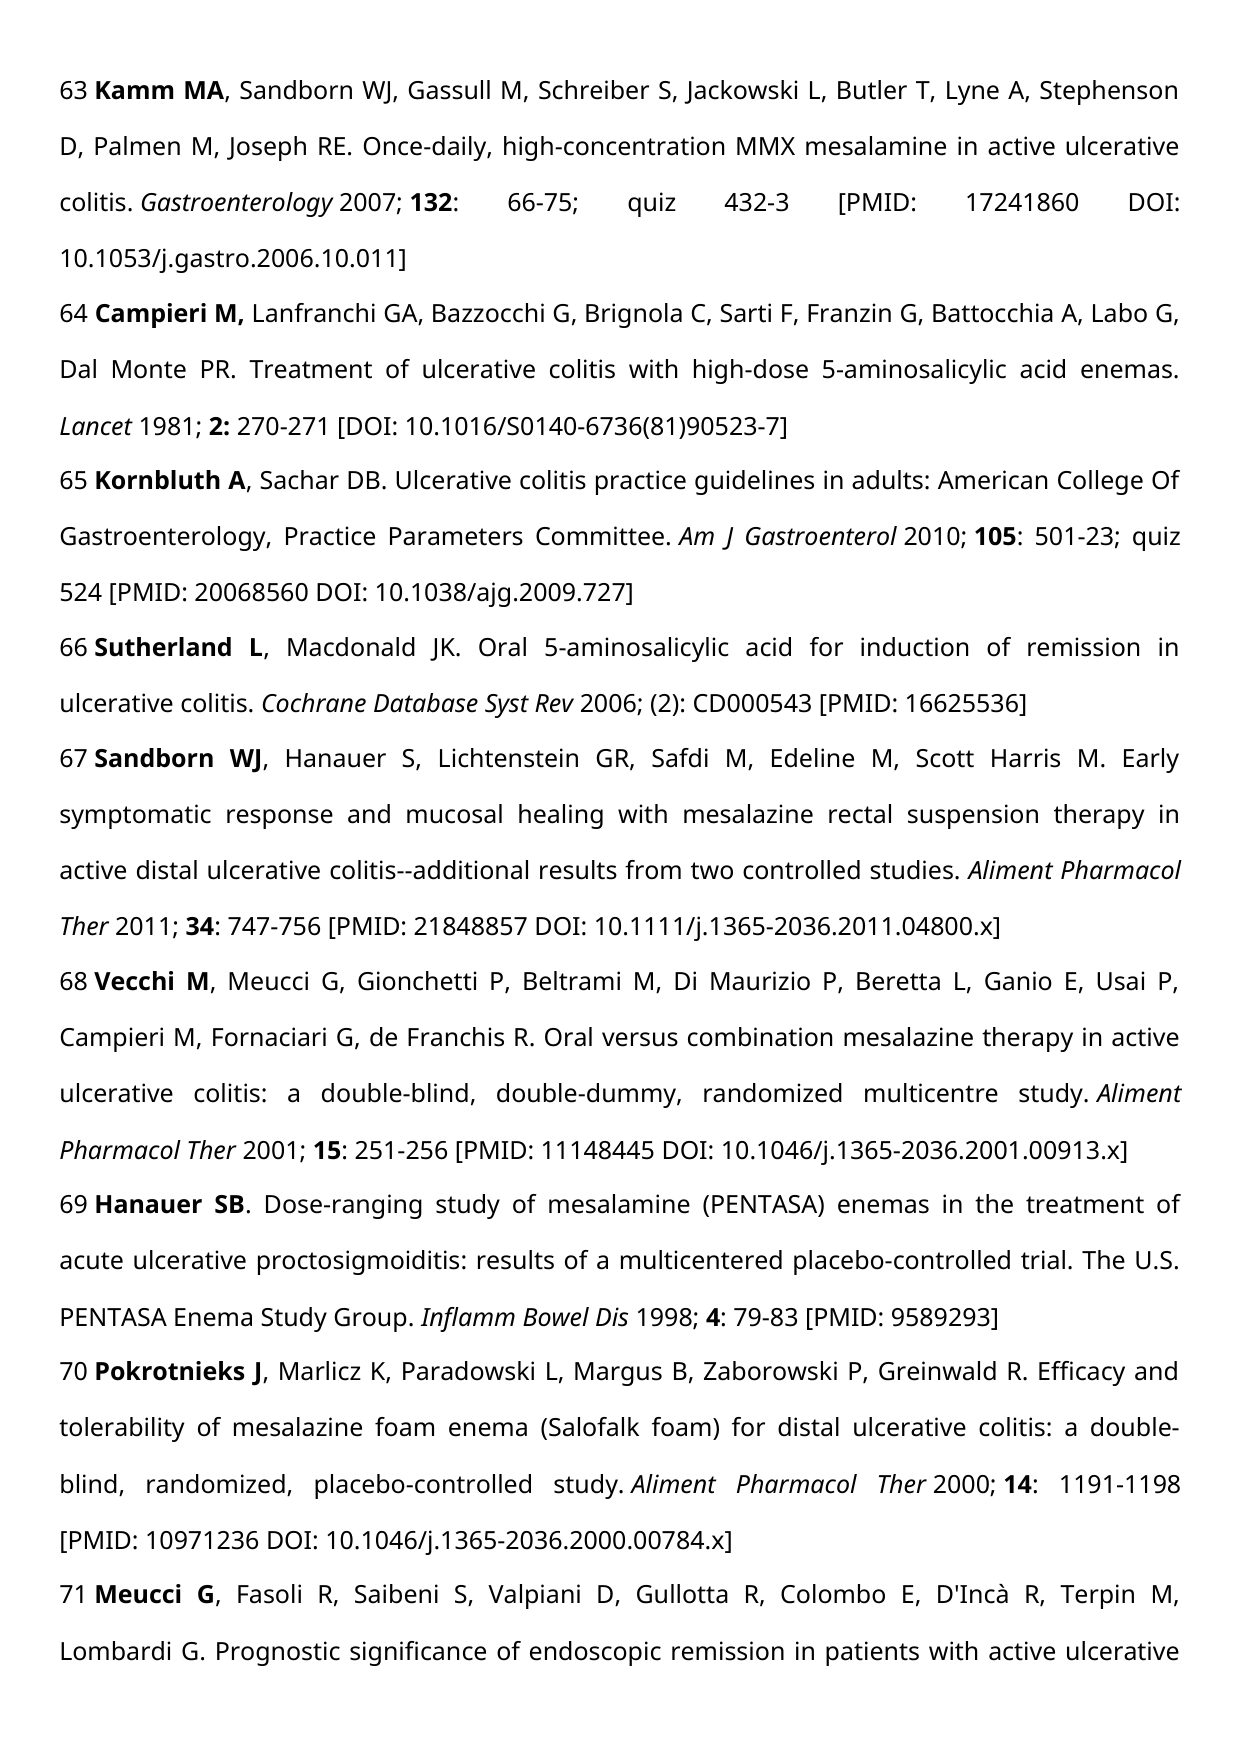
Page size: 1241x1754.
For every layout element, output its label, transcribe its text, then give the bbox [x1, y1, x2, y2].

text 65 Kornbluth A, Sachar DB. Ulcerative colitis practice guidelines in adults: American College Of Gastroenterology, Practice Parameters Committee. Am J Gastroenterol 2010; 105: 501-23; quiz 524 [PMID: 20068560 DOI: 10.1038/ajg.2009.727] [59, 461, 1181, 611]
text 63 Kamm MA, Sandborn WJ, Gassull M, Schreiber S, Jackowski L, Butler T, Lyne A, Stephenson D, Palmen M, Joseph RE. Once-daily, high-concentration MMX mesalamine in active ulcerative colitis. Gastroenterology 2007; 132: 66-75; quiz 432-3 [PMID: 17241860 DOI: 10.1053/j.gastro.2006.10.011] [59, 71, 1181, 277]
text 67 Sandborn WJ, Hanauer S, Lichtenstein GR, Safdi M, Edeline M, Scott Harris M. Early symptomatic response and mucosal healing with mesalazine rectal suspension therapy in active distal ulcerative colitis--additional results from two controlled studies. Aliment Pharmacol Ther 2011; 34: 747-756 [PMID: 21848857 DOI: 10.1111/j.1365-2036.2011.04800.x] [59, 739, 1181, 945]
text 64 Campieri M, Lanfranchi GA, Bazzocchi G, Brignola C, Sarti F, Franzin G, Battocchia A, Labo G, Dal Monte PR. Treatment of ulcerative colitis with high-dose 5-aminosalicylic acid enemas. Lancet 1981; 2: 270-271 [DOI: 10.1016/S0140-6736(81)90523-7] [59, 294, 1181, 444]
text 66 Sutherland L, Macdonald JK. Oral 5-aminosalicylic acid for induction of remission in ulcerative colitis. Cochrane Database Syst Rev 2006; (2): CD000543 [PMID: 16625536] [59, 628, 1181, 722]
text 69 Hanauer SB. Dose-ranging study of mesalamine (PENTASA) enemas in the treatment of acute ulcerative proctosigmoiditis: results of a multicentered placebo-controlled trial. The U.S. PENTASA Enema Study Group. Inflamm Bowel Dis 1998; 4: 79-83 [PMID: 9589293] [59, 1185, 1181, 1335]
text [59, 1575, 1181, 1669]
text 68 Vecchi M, Meucci G, Gionchetti P, Beltrami M, Di Maurizio P, Beretta L, Ganio E, Usai P, Campieri M, Fornaciari G, de Franchis R. Oral versus combination mesalazine therapy in active ulcerative colitis: a double-blind, double-dummy, randomized multicentre study. Aliment Pharmacol Ther 2001; 15: 251-256 [PMID: 11148445 DOI: 10.1046/j.1365-2036.2001.00913.x] [59, 962, 1181, 1168]
text 70 Pokrotnieks J, Marlicz K, Paradowski L, Margus B, Zaborowski P, Greinwald R. Efficacy and tolerability of mesalazine foam enema (Salofalk foam) for distal ulcerative colitis: a double-blind, randomized, placebo-controlled study. Aliment Pharmacol Ther 2000; 14: 1191-1198 [PMID: 10971236 DOI: 10.1046/j.1365-2036.2000.00784.x] [59, 1352, 1181, 1558]
